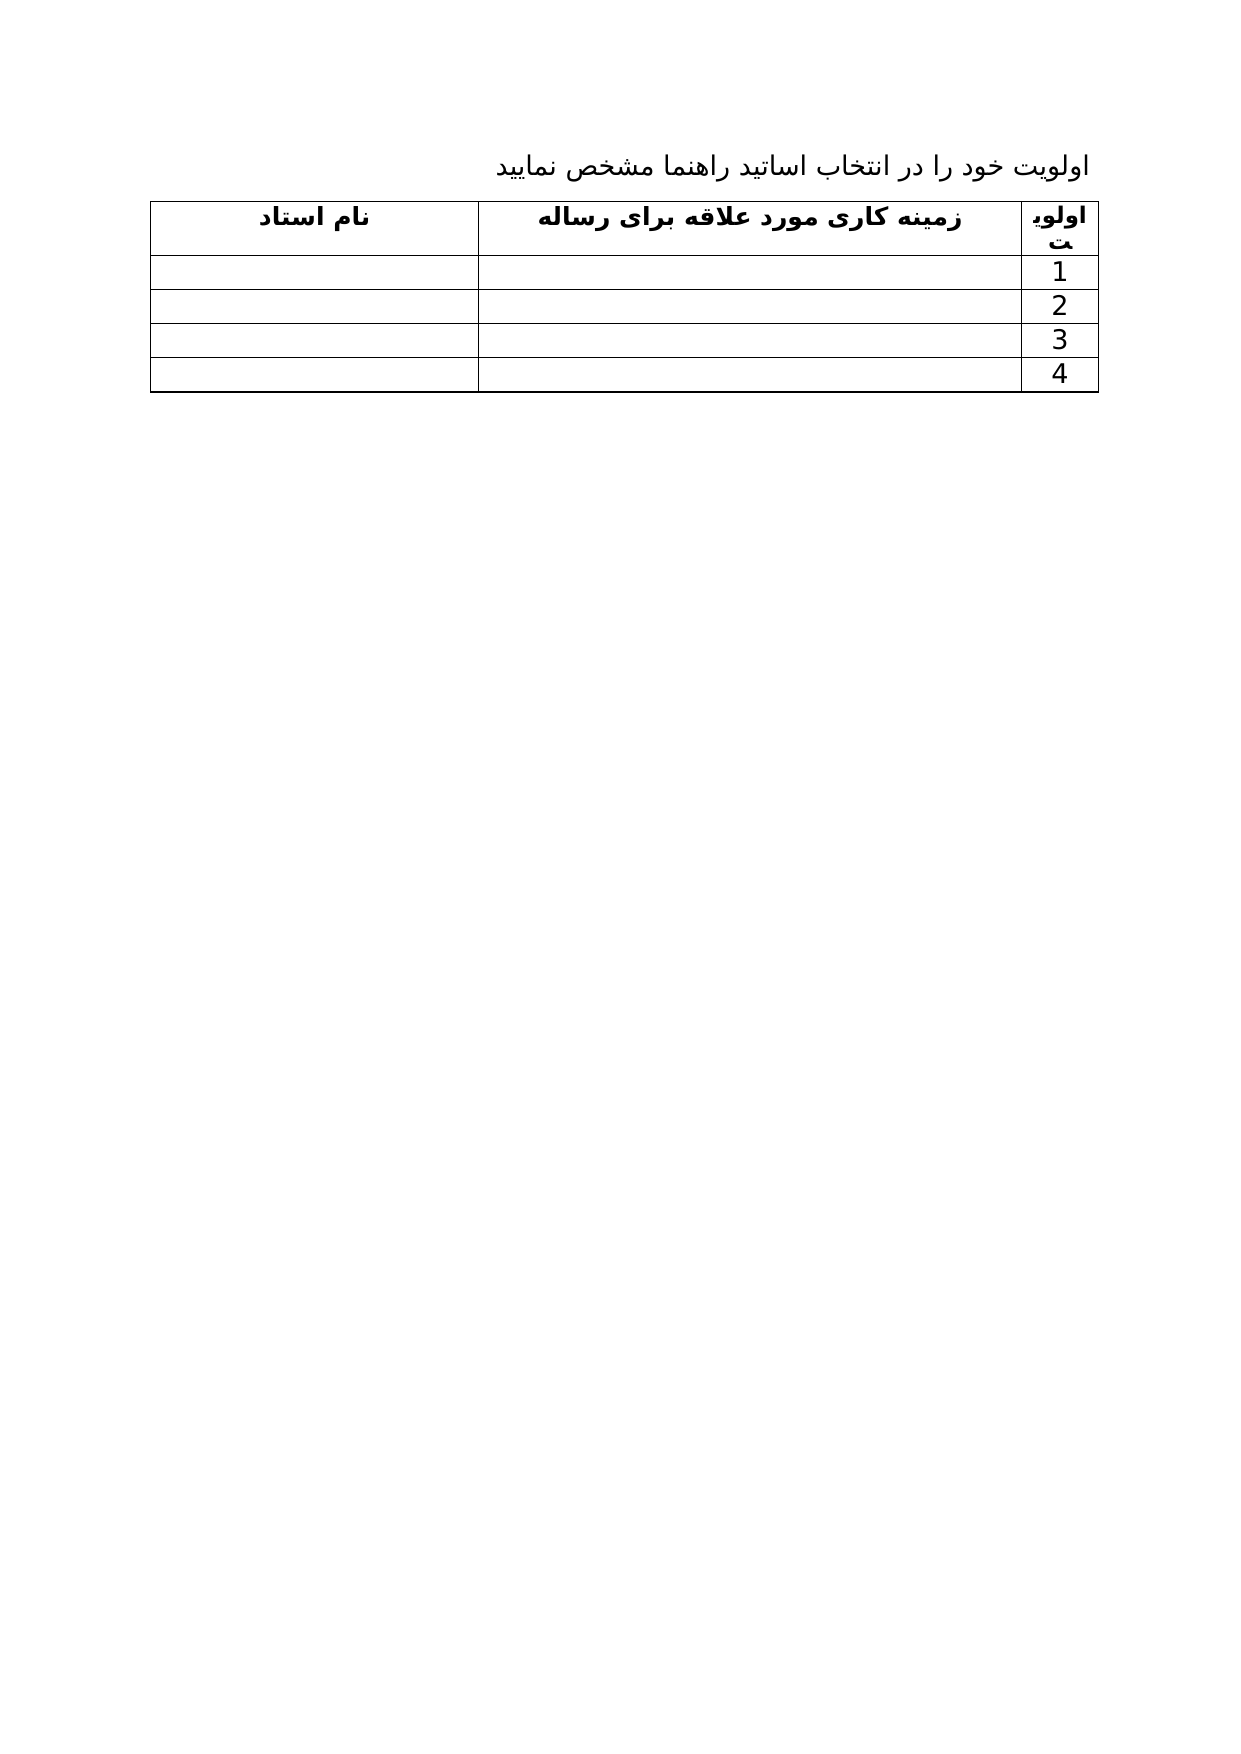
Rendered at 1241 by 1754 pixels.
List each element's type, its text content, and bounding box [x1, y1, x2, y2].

table_cell [151, 256, 478, 289]
table_cell 1 [1022, 256, 1098, 289]
table_cell [479, 290, 1021, 323]
table_cell [151, 290, 478, 323]
table_cell [479, 324, 1021, 357]
table_cell [151, 358, 478, 391]
table_cell [479, 256, 1021, 289]
table_cell 4 [1022, 358, 1098, 391]
text اولویت خود را در انتخاب اساتید راهنما مشخص نمایید [150, 150, 1090, 182]
table_header نام استاد [151, 202, 478, 255]
table_header اولویت [1022, 202, 1098, 255]
table_cell 3 [1022, 324, 1098, 357]
table_cell [479, 358, 1021, 391]
table_cell [151, 324, 478, 357]
table_header زمینه کاری مورد علاقه برای رساله [479, 202, 1021, 255]
table_cell 2 [1022, 290, 1098, 323]
